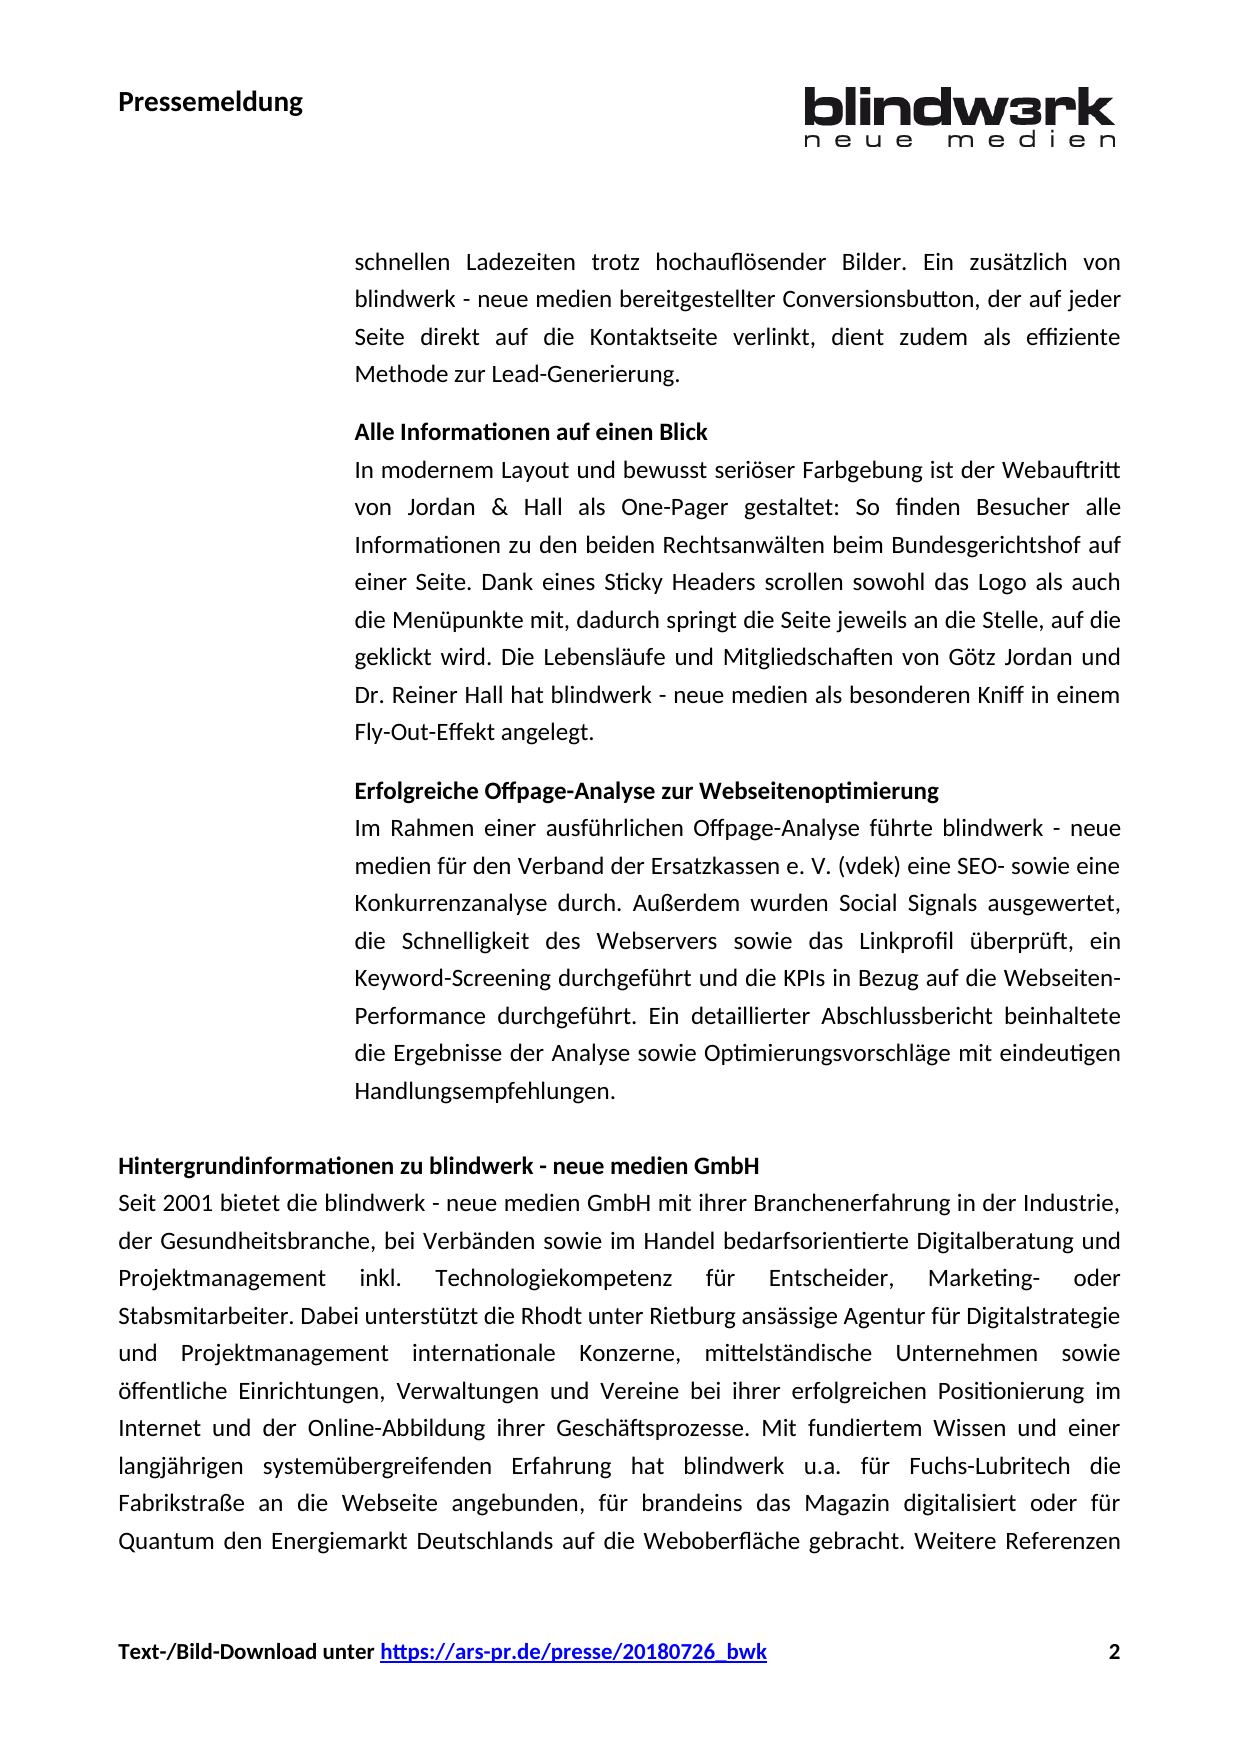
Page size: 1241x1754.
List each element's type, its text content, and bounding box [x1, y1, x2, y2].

text Hintergrundinformationen zu blindwerk - neue medien GmbH [118, 1143, 1122, 1180]
text Im Rahmen einer ausführlichen Offpage-Analyse führte blindwerk - neue medien für den Verband der Ersatzkassen e. V. (vdek) eine SEO- sowie eine Konkurrenzanalyse durch. Außerdem wurden Social Signals ausgewertet, die Schnelligkeit des Webservers sowie das Linkprofil überprüft, ein Keyword-Screening durchgeführt und die KPIs in Bezug auf die Webseiten-Performance durchgeführt. Ein detaillierter Abschlussbericht beinhaltete die Ergebnisse der Analyse sowie Optimierungsvorschläge mit eindeutigen Handlungsempfehlungen. [354, 805, 1122, 1105]
picture [732, 48, 1186, 183]
text In modernem Layout und bewusst seriöser Farbgebung ist der Webauftritt von Jordan & Hall als One-Pager gestaltet: So finden Besucher alle Informationen zu den beiden Rechtsanwälten beim Bundesgerichtshof auf einer Seite. Dank eines Sticky Headers scrollen sowohl das Logo als auch die Menüpunkte mit, dadurch springt die Seite jeweils an die Stelle, auf die geklickt wird. Die Lebensläufe und Mitgliedschaften von Götz Jordan und Dr. Reiner Hall hat blindwerk - neue medien als besonderen Kniff in einem Fly-Out-Effekt angelegt. [354, 447, 1122, 747]
text Erfolgreiche Offpage-Analyse zur Webseitenoptimierung [354, 768, 1122, 805]
text Alle Informationen auf einen Blick [354, 409, 1122, 447]
